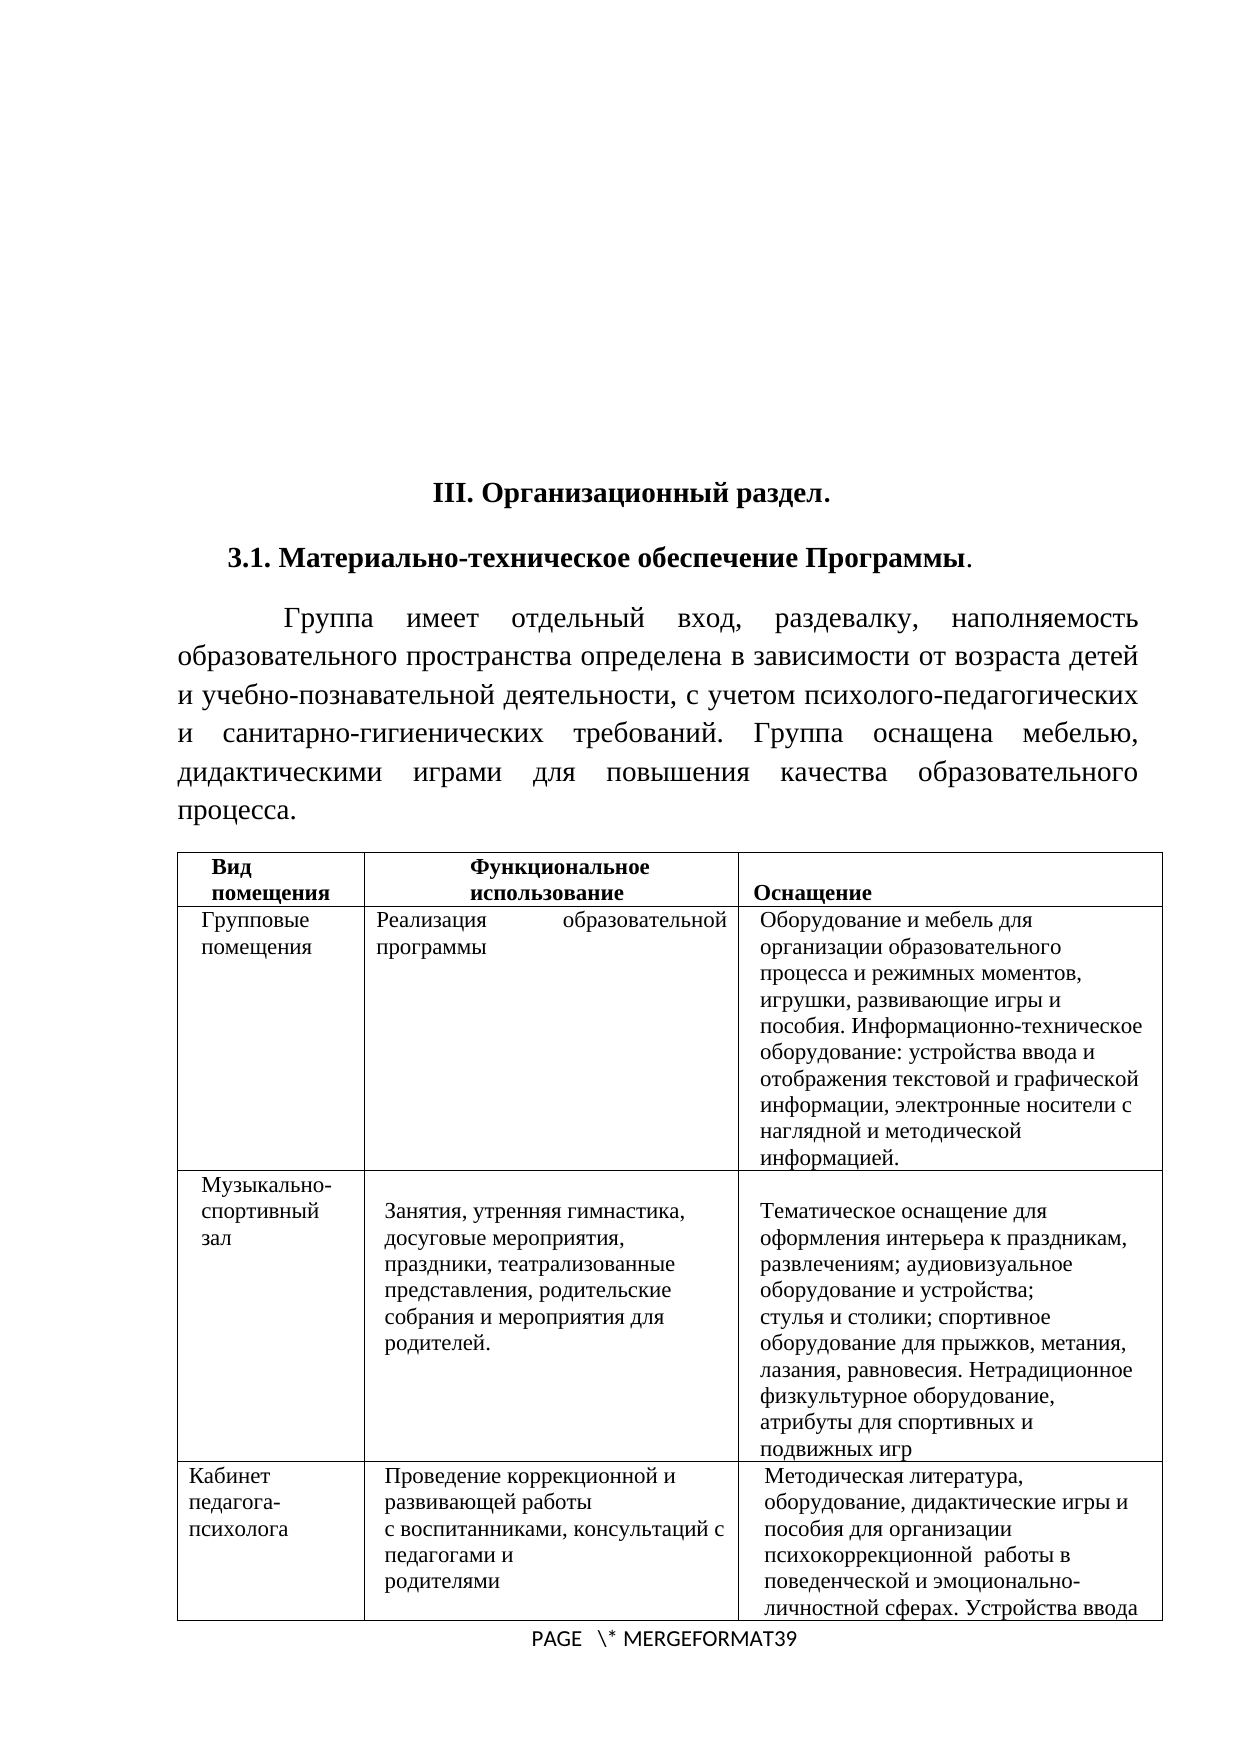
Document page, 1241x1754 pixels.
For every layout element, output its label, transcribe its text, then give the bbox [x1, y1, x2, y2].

table_header Функциональное использование [365, 853, 738, 906]
table_header Оснащение [739, 853, 1162, 906]
text 3.1. Материально-техническое обеспечение Программы. [227, 540, 1152, 574]
text Группа имеет отдельный вход, раздевалку, наполняемость образовательного пространства определена в зависимости от возраста детей и учебно-познавательной деятельности, с учетом психолого-педагогических и санитарно-гигиенических требований. Группа оснащена мебелью, дидактическими играми для повышения качества образовательного процесса. [177, 600, 1139, 826]
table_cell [739, 1462, 1162, 1620]
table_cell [178, 1462, 364, 1620]
table_cell Реализация образовательной программы [365, 907, 738, 1170]
table_header Вид помещения [178, 853, 364, 906]
table_cell Музыкально- спортивный зал [178, 1171, 364, 1461]
table_cell Тематическое оснащение для оформления интерьера к праздникам, развлечениям; аудиовизуальное оборудование и устройства; стулья и столики; спортивное оборудование для прыжков, метания, лазания, равновесия. Нетрадиционное физкультурное оборудование, атрибуты для спортивных и подвижных игр [739, 1171, 1162, 1461]
table_cell Групповые помещения [178, 907, 364, 1170]
text III. Организационный раздел. [177, 474, 1152, 510]
table_cell Занятия, утренняя гимнастика, досуговые мероприятия, праздники, театрализованные представления, родительские собрания и мероприятия для родителей. [365, 1171, 738, 1461]
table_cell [365, 1462, 738, 1620]
table_cell Оборудование и мебель для организации образовательного процесса и режимных моментов, игрушки, развивающие игры и пособия. Информационно-техническое оборудование: устройства ввода и отображения текстовой и графической информации, электронные носители с наглядной и методической информацией. [739, 907, 1162, 1170]
